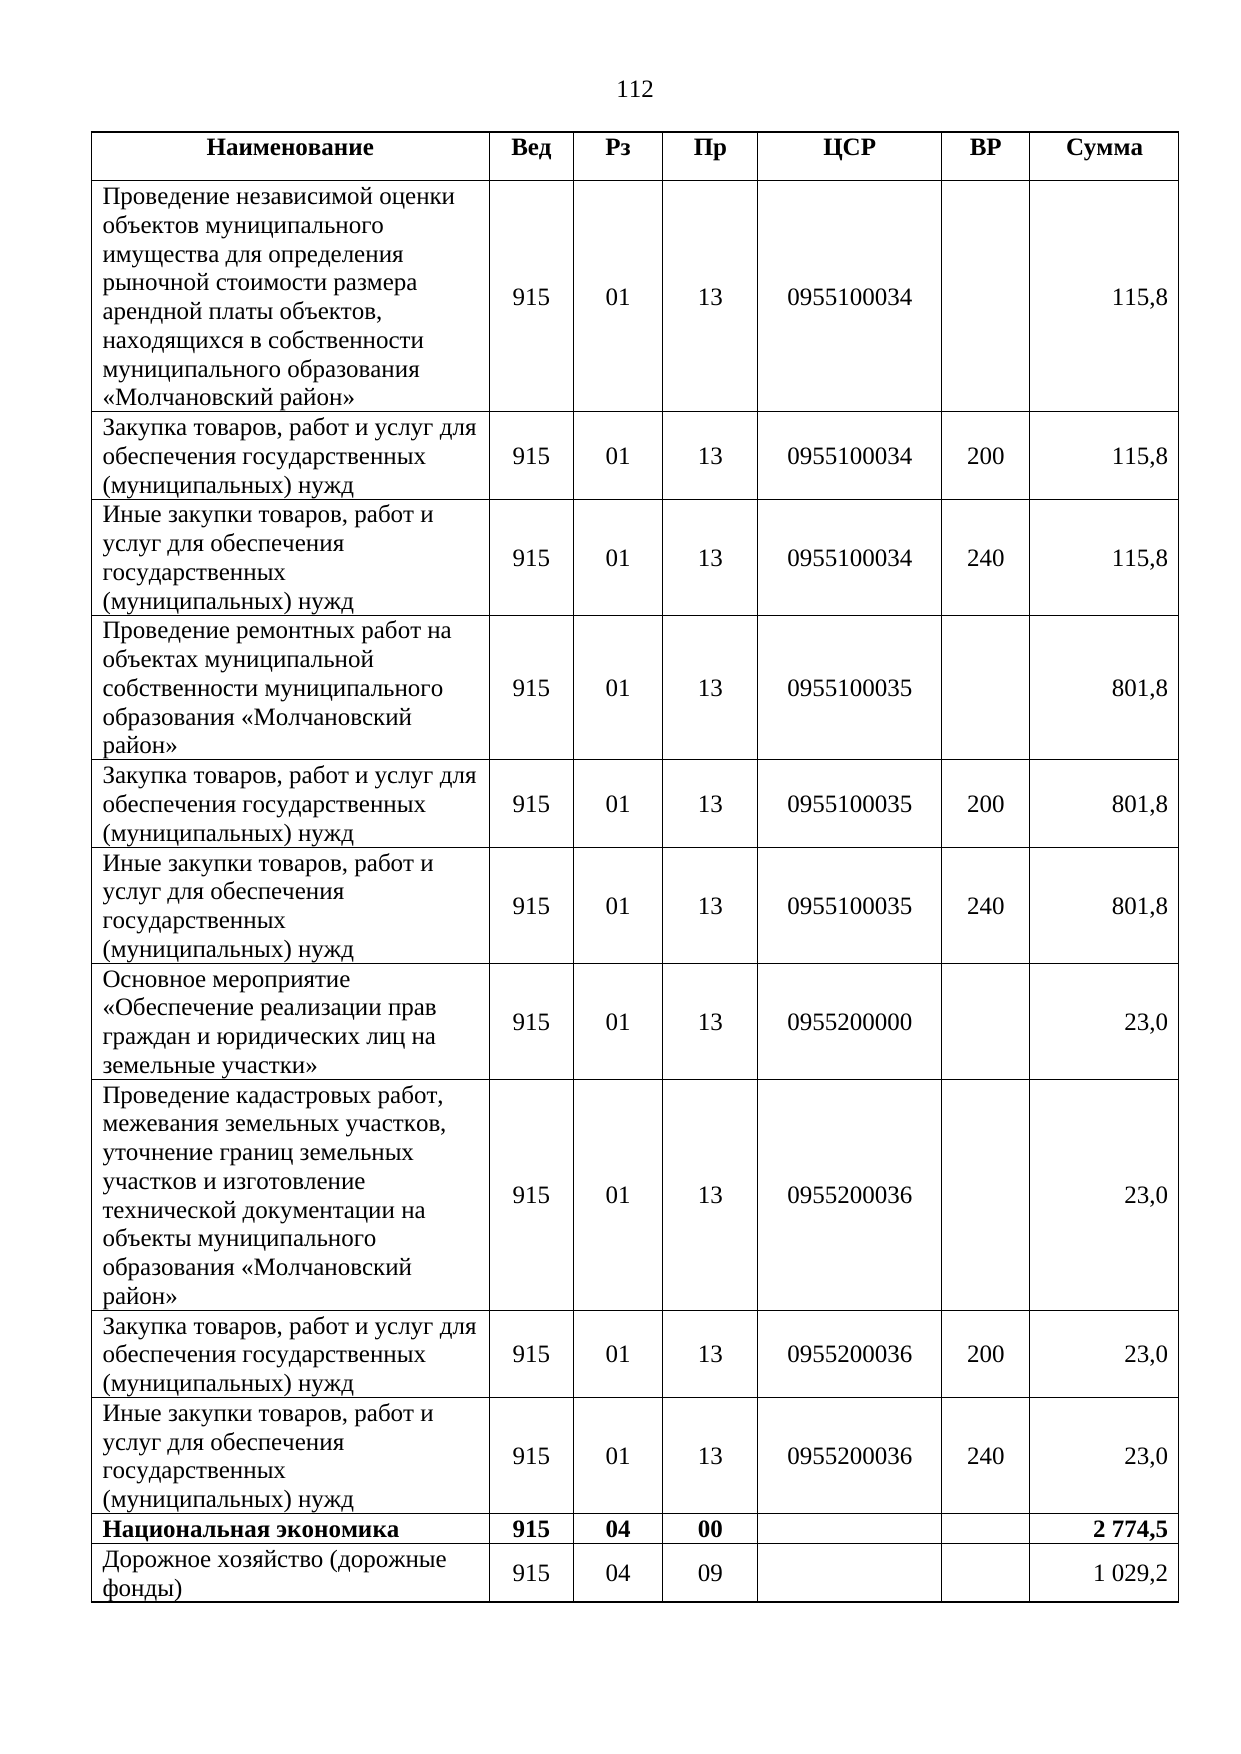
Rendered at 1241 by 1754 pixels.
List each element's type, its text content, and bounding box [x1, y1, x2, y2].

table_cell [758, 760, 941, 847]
table_header ВР [942, 133, 1029, 180]
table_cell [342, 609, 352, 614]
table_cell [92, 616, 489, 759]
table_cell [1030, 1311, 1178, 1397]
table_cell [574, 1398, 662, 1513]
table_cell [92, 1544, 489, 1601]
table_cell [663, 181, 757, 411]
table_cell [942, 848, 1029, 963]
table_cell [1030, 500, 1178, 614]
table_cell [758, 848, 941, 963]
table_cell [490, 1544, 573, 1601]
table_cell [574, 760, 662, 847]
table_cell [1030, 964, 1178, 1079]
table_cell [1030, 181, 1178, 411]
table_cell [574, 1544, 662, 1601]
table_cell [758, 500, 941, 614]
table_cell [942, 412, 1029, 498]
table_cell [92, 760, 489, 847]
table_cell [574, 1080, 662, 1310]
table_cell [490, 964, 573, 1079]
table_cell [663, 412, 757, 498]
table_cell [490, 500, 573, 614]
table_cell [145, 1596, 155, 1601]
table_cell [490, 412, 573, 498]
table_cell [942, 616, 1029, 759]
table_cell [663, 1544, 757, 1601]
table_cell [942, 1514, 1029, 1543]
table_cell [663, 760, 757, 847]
table_header Вед [490, 133, 573, 180]
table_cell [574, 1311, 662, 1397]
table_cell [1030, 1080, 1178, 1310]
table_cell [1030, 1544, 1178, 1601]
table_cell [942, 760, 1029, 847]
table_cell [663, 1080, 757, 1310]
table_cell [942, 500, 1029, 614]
table_header Рз [574, 133, 662, 180]
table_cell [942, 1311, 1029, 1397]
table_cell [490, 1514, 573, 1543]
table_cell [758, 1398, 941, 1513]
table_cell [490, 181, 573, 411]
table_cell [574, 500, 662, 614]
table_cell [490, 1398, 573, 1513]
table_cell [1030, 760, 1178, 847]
table_header Пр [663, 133, 757, 180]
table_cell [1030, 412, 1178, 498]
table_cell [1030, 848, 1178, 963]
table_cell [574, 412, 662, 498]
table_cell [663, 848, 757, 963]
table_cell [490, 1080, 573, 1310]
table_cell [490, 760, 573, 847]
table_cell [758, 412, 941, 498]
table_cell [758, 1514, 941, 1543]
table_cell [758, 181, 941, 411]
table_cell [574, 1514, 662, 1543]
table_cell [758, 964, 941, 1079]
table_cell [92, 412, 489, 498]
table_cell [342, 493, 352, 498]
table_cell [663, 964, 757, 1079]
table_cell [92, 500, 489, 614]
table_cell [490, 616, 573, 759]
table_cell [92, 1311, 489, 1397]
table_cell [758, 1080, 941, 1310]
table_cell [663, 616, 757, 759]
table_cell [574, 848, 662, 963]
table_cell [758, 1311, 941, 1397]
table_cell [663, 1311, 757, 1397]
table_header ЦСР [758, 133, 941, 180]
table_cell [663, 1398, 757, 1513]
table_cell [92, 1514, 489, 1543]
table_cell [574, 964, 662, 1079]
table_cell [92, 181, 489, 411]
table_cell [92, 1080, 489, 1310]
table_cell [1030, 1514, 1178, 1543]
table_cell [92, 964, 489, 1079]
table_header Наименование [92, 133, 489, 180]
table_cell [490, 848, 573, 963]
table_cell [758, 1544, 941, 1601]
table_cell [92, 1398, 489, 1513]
table_header Сумма [1030, 133, 1178, 180]
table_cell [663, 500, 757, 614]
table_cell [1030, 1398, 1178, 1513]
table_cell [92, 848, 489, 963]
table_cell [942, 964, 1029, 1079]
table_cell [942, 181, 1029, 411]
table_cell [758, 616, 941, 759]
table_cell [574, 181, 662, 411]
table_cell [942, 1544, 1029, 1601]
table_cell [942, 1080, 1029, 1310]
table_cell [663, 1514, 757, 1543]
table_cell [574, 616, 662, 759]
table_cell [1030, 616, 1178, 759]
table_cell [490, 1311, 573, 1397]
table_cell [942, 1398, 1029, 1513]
